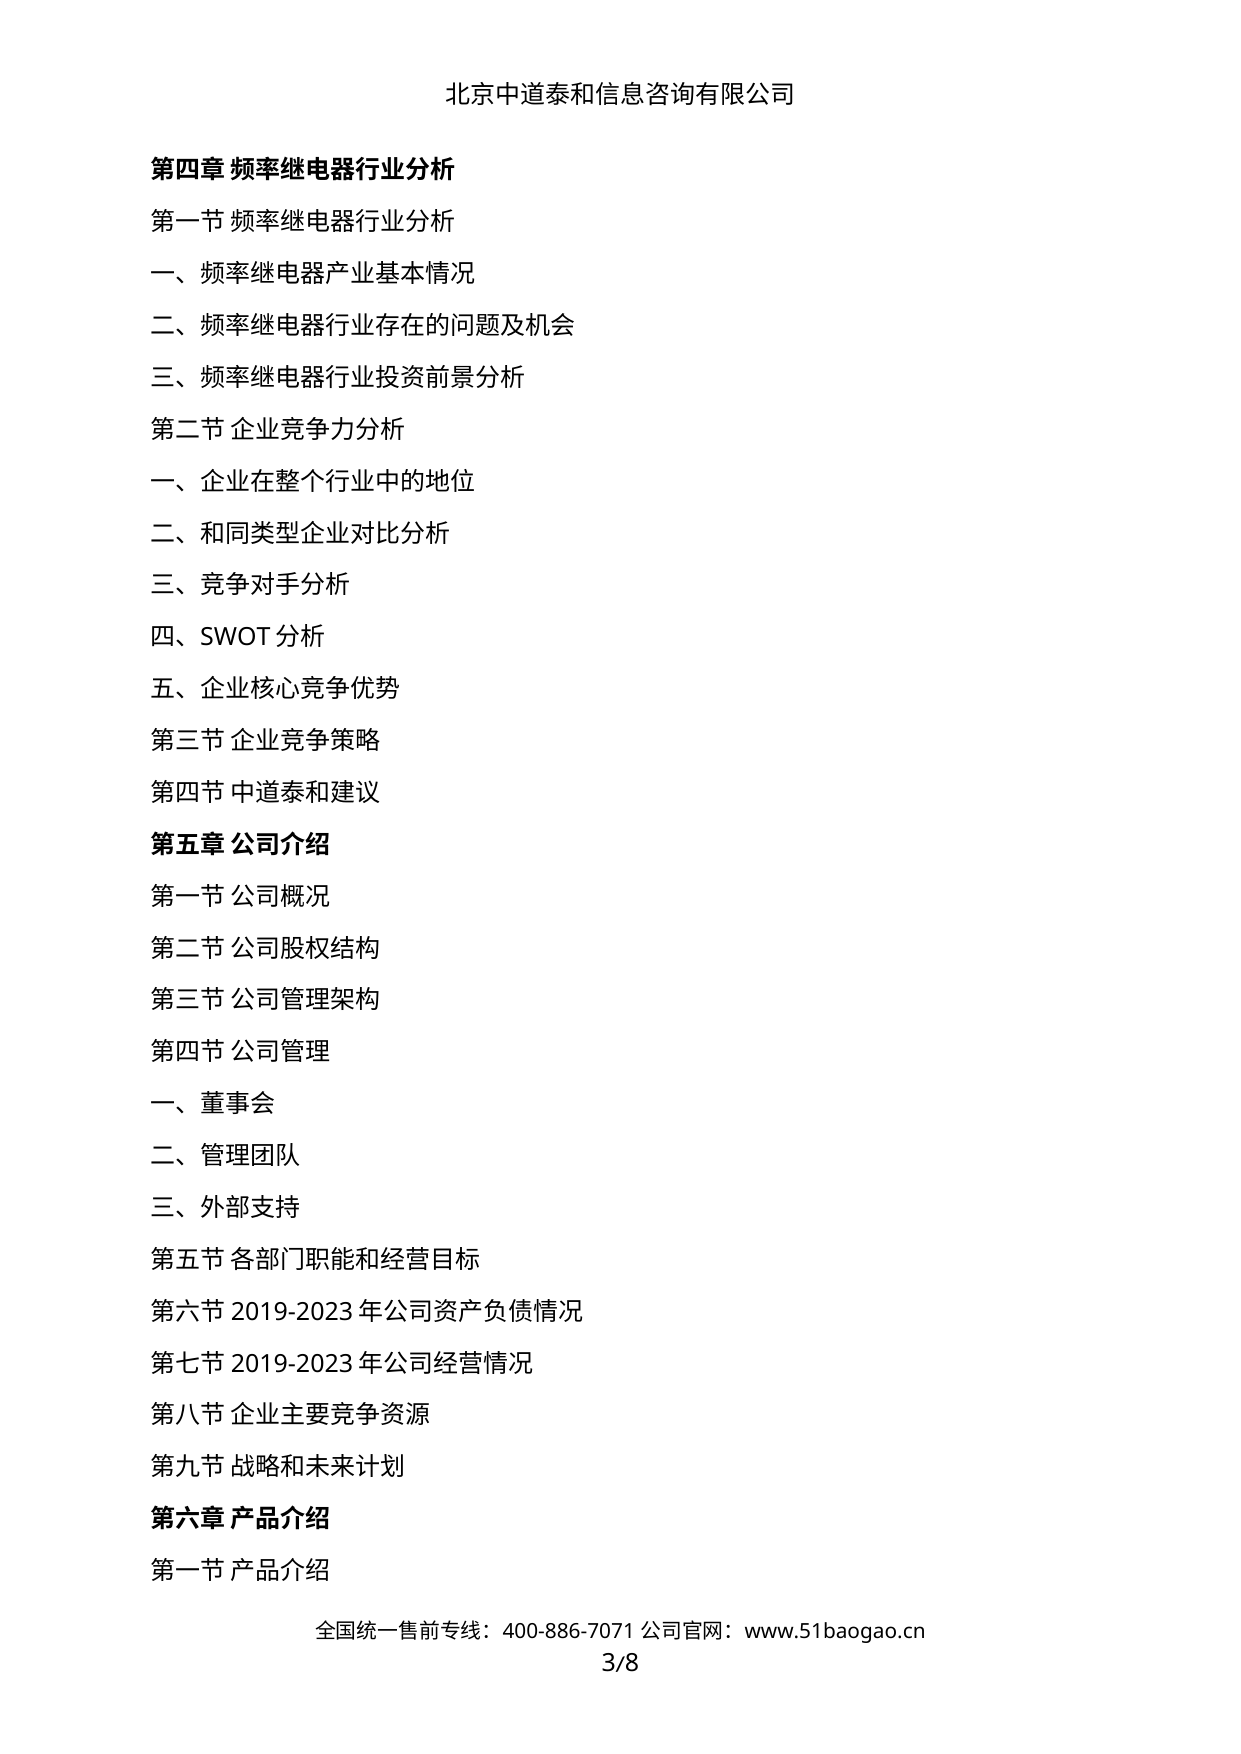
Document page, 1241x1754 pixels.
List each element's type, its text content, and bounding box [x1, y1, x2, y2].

text 二、频率继电器行业存在的问题及机会 [150, 306, 1090, 342]
text 二、管理团队 [150, 1136, 1090, 1172]
text 第三节 公司管理架构 [150, 980, 1090, 1016]
text 第三节 企业竞争策略 [150, 721, 1090, 757]
text 第八节 企业主要竞争资源 [150, 1395, 1090, 1431]
text 三、竞争对手分析 [150, 565, 1090, 601]
text 二、和同类型企业对比分析 [150, 513, 1090, 549]
text 一、企业在整个行业中的地位 [150, 461, 1090, 497]
text 三、频率继电器行业投资前景分析 [150, 357, 1090, 394]
text 四、SWOT分析 [150, 617, 1090, 653]
text 一、频率继电器产业基本情况 [150, 254, 1090, 290]
text 五、企业核心竞争优势 [150, 669, 1090, 705]
text 第一节 频率继电器行业分析 [150, 202, 1090, 238]
text 第九节 战略和未来计划 [150, 1447, 1090, 1483]
text 第七节 2019-2023年公司经营情况 [150, 1343, 1090, 1379]
text 三、外部支持 [150, 1187, 1090, 1224]
text 第五章 公司介绍 [150, 824, 1090, 861]
text 一、董事会 [150, 1084, 1090, 1120]
text 第二节 企业竞争力分析 [150, 409, 1090, 446]
text 第四节 中道泰和建议 [150, 772, 1090, 809]
text 第一节 产品介绍 [150, 1551, 1090, 1587]
text 第六节 2019-2023年公司资产负债情况 [150, 1291, 1090, 1327]
text 第五节 各部门职能和经营目标 [150, 1239, 1090, 1276]
text 第四节 公司管理 [150, 1032, 1090, 1068]
text 第一节 公司概况 [150, 876, 1090, 912]
text 第六章 产品介绍 [150, 1499, 1090, 1535]
text 第四章 频率继电器行业分析 [150, 150, 1090, 186]
text 第二节 公司股权结构 [150, 928, 1090, 964]
